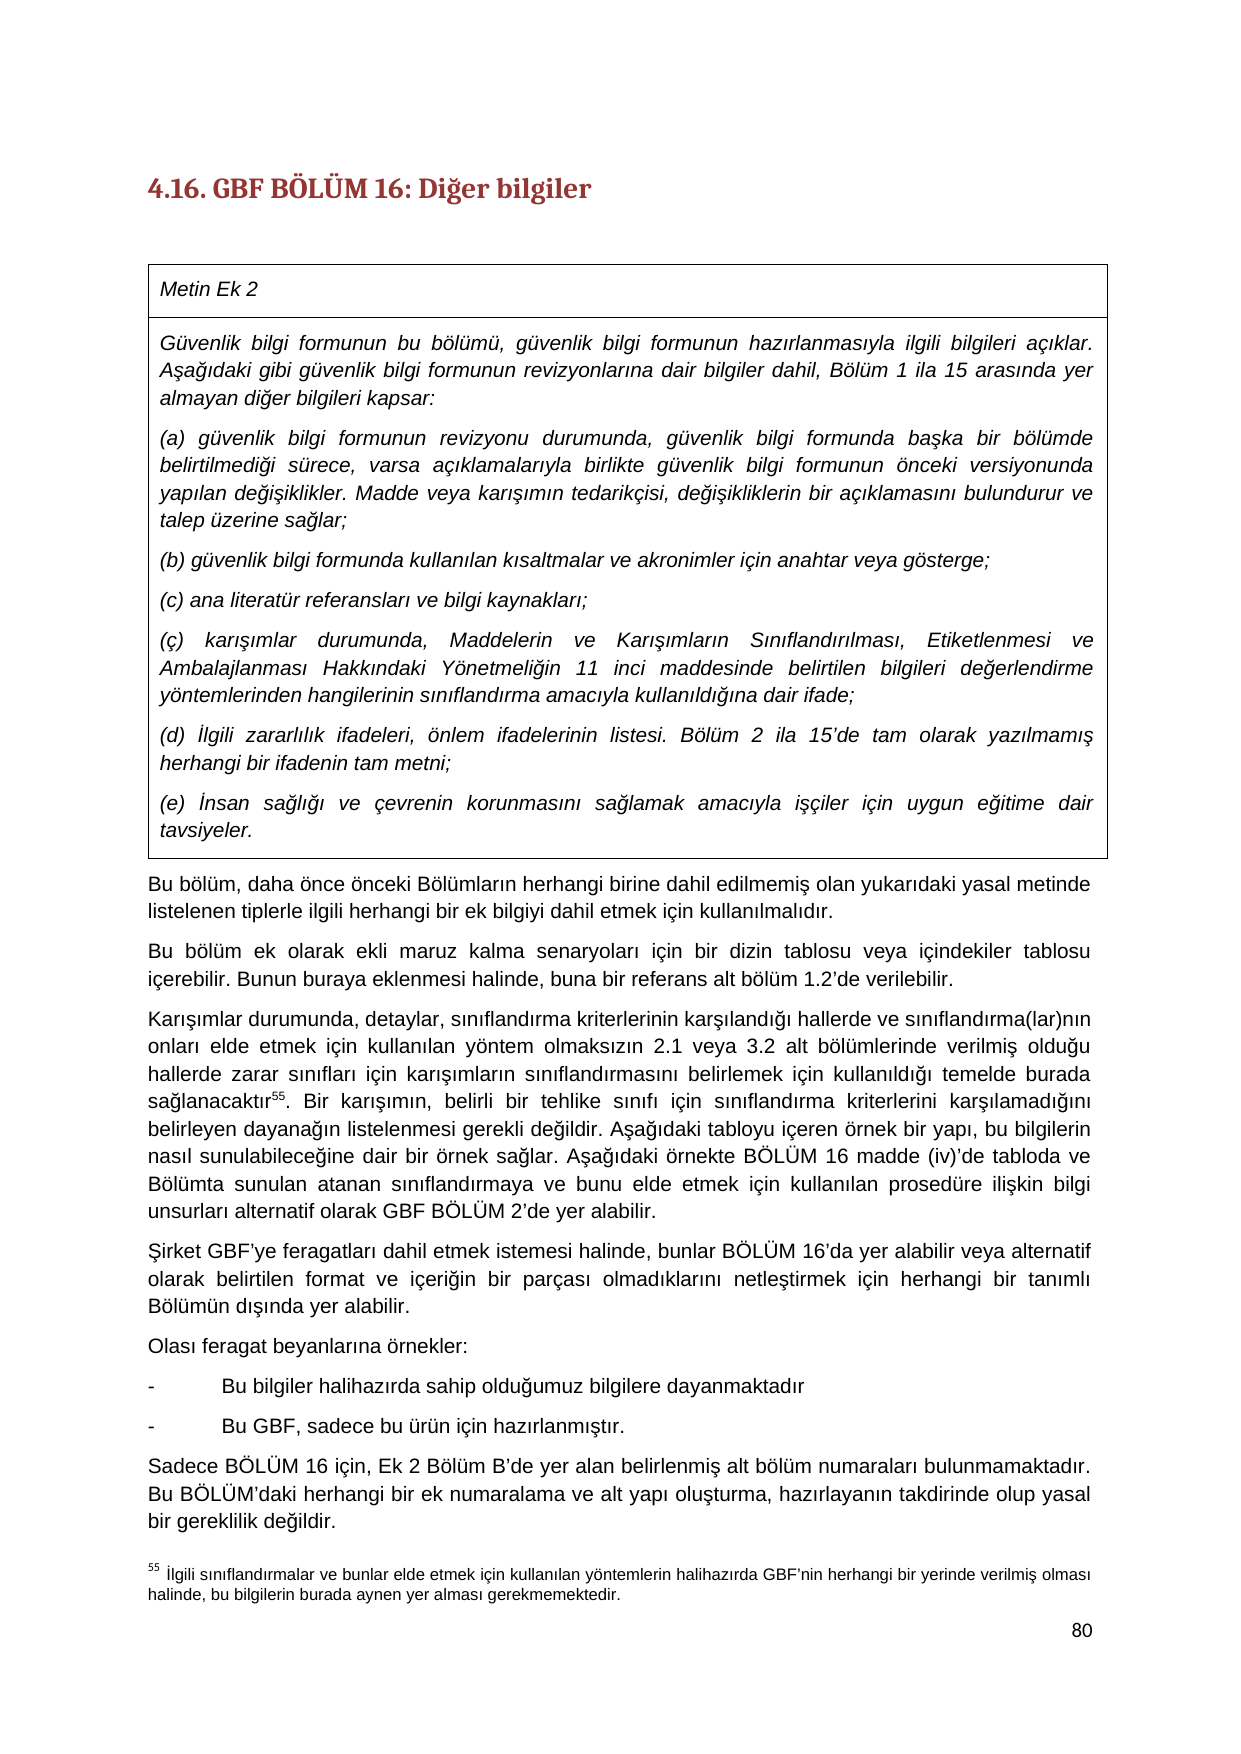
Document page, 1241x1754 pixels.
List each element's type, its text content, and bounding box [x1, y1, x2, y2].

text Şirket GBF’ye feragatları dahil etmek istemesi halinde, bunlar BÖLÜM 16’da yer alabilir veya alternatif olarak belirtilen format ve içeriğin bir parçası olmadıklarını netleştirmek için herhangi bir tanımlı Bölümün dışında yer alabilir. [148, 1239, 1092, 1318]
text Olası feragat beyanlarına örnekler: [148, 1334, 1092, 1358]
table_header Metin Ek 2 [149, 265, 1107, 317]
subtitle 4.16. GBF BÖLÜM 16: Diğer bilgiler [148, 173, 1092, 206]
text - Bu bilgiler halihazırda sahip olduğumuz bilgilere dayanmaktadır [148, 1374, 1092, 1398]
text Bu bölüm, daha önce önceki Bölümların herhangi birine dahil edilmemiş olan yukarıdaki yasal metinde listelenen tiplerle ilgili herhangi bir ek bilgiyi dahil etmek için kullanılmalıdır. [148, 872, 1092, 923]
text - Bu GBF, sadece bu ürün için hazırlanmıştır. [148, 1414, 1092, 1438]
text Karışımlar durumunda, detaylar, sınıflandırma kriterlerinin karşılandığı hallerde ve sınıflandırma(lar)nın onları elde etmek için kullanılan yöntem olmaksızın 2.1 veya 3.2 alt bölümlerinde verilmiş olduğu hallerde zarar sınıfları için karışımların sınıflandırmasını belirlemek için kullanıldığı temelde burada sağlanacaktır. Bir karışımın, belirli bir tehlike sınıfı için sınıflandırma kriterlerini karşılamadığını belirleyen dayanağın listelenmesi gerekli değildir. Aşağıdaki tabloyu içeren örnek bir yapı, bu bilgilerin nasıl sunulabileceğine dair bir örnek sağlar. Aşağıdaki örnekte BÖLÜM 16 madde (iv)’de tabloda ve Bölümta sunulan atanan sınıflandırmaya ve bunu elde etmek için kullanılan prosedüre ilişkin bilgi unsurları alternatif olarak GBF BÖLÜM 2’de yer alabilir. [148, 1007, 1092, 1223]
text Bu bölüm ek olarak ekli maruz kalma senaryoları için bir dizin tablosu veya içindekiler tablosu içerebilir. Bunun buraya eklenmesi halinde, buna bir referans alt bölüm 1.2’de verilebilir. [148, 939, 1092, 991]
table_cell Güvenlik bilgi formunun bu bölümü, güvenlik bilgi formunun hazırlanmasıyla ilgili bilgileri açıklar. Aşağıdaki gibi güvenlik bilgi formunun revizyonlarına dair bilgiler dahil, Bölüm 1 ila 15 arasında yer almayan diğer bilgileri kapsar: (a) güvenlik bilgi formunun revizyonu durumunda, güvenlik bilgi formunda başka bir bölümde belirtilmediği sürece, varsa açıklamalarıyla birlikte güvenlik bilgi formunun önceki versiyonunda yapılan değişiklikler. Madde veya karışımın tedarikçisi, değişikliklerin bir açıklamasını bulundurur ve talep üzerine sağlar; (b) güvenlik bilgi formunda kullanılan kısaltmalar ve akronimler için anahtar veya gösterge; (c) ana literatür referansları ve bilgi kaynakları; (ç) karışımlar durumunda, Maddelerin ve Karışımların Sınıflandırılması, Etiketlenmesi ve Ambalajlanması Hakkındaki Yönetmeliğin 11 inci maddesinde belirtilen bilgileri değerlendirme yöntemlerinden hangilerinin sınıflandırma amacıyla kullanıldığına dair ifade; (d) İlgili zararlılık ifadeleri, önlem ifadelerinin listesi. Bölüm 2 ila 15’de tam olarak yazılmamış herhangi bir ifadenin tam metni; (e) İnsan sağlığı ve çevrenin korunmasını sağlamak amacıyla işçiler için uygun eğitime dair tavsiyeler. [149, 318, 1107, 858]
text Sadece BÖLÜM 16 için, Ek 2 Bölüm B’de yer alan belirlenmiş alt bölüm numaraları bulunmamaktadır. Bu BÖLÜM’daki herhangi bir ek numaralama ve alt yapı oluşturma, hazırlayanın takdirinde olup yasal bir gereklilik değildir. [148, 1454, 1092, 1533]
